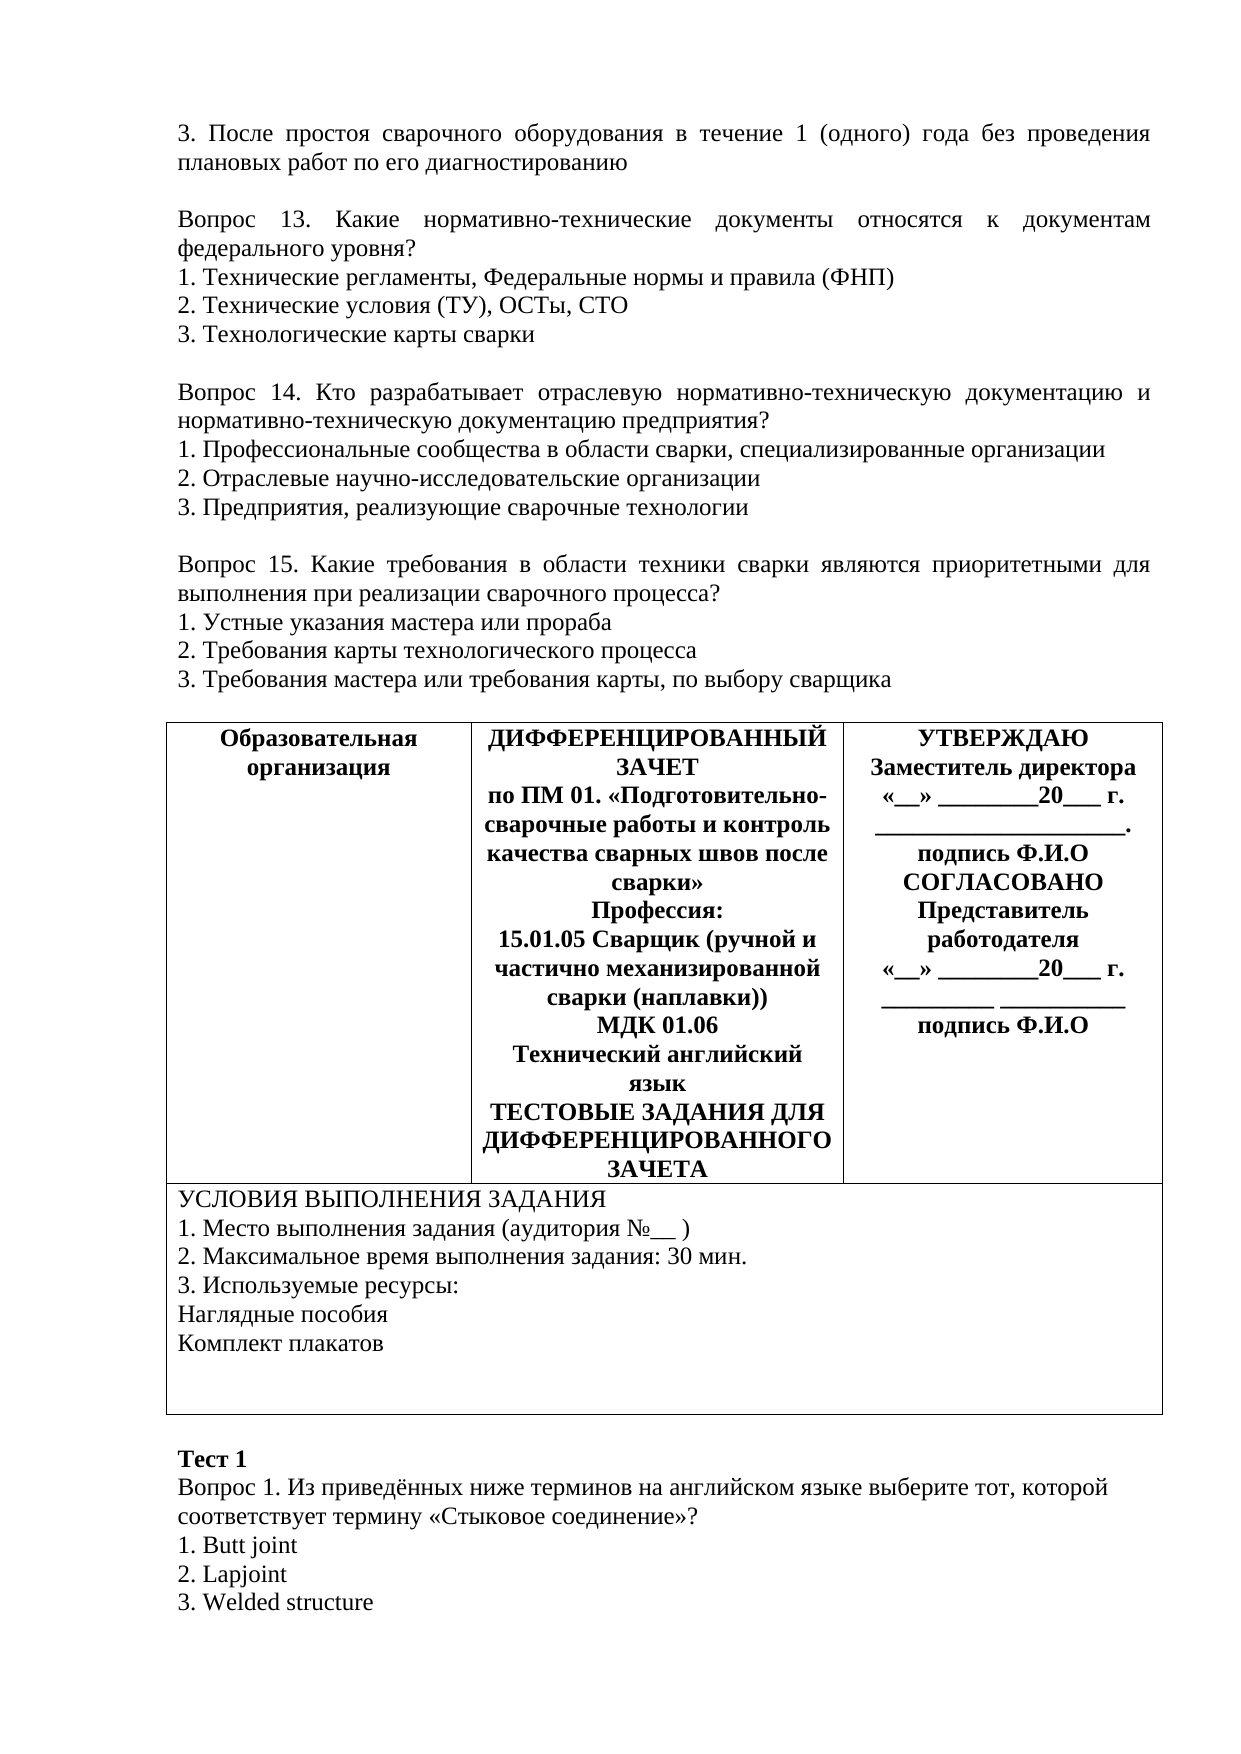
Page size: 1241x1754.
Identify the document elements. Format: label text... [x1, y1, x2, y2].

table_header ДИФФЕРЕНЦИРОВАННЫЙ ЗАЧЕТ по ПМ 01. «Подготовительно-сварочные работы и контроль качества сварных швов после сварки» Профессия: 15.01.05 Сварщик (ручной и частично механизированной сварки (наплавки)) МДК 01.06 Технический английский язык ТЕСТОВЫЕ ЗАДАНИЯ ДЛЯ ДИФФЕРЕНЦИРОВАННОГО ЗАЧЕТА [472, 723, 843, 1183]
text 3. Предприятия, реализующие сварочные технологии [177, 492, 1152, 521]
text Вопрос 15. Какие требования в области техники сварки являются приоритетными для выполнения при реализации сварочного процесса? [177, 549, 1152, 607]
text 3. Welded structure [177, 1587, 1152, 1616]
table_header Образовательная организация [167, 723, 471, 1183]
text Вопрос 1. Из приведённых ниже терминов на английском языке выберите тот, которой соответствует термину «Стыковое соединение»? [177, 1472, 1152, 1530]
table_header УТВЕРЖДАЮ Заместитель директора «__» ________20___ г. ____________________. подпись Ф.И.О СОГЛАСОВАНО Представитель работодателя «__» ________20___ г. _________ __________ подпись Ф.И.О [844, 723, 1162, 1183]
text 3. Требования мастера или требования карты, по выбору сварщика [177, 664, 1152, 693]
table_cell УСЛОВИЯ ВЫПОЛНЕНИЯ ЗАДАНИЯ 1. Место выполнения задания (аудитория №__ ) 2. Максимальное время выполнения задания: 30 мин. 3. Используемые ресурсы: Наглядные пособия Комплект плакатов [167, 1184, 1162, 1414]
text 2. Технические условия (ТУ), ОСТы, СТО [177, 291, 1152, 319]
text 2. Требования карты технологического процесса [177, 636, 1152, 664]
text 1. Butt joint [177, 1530, 1152, 1559]
text 1. Устные указания мастера или прораба [177, 607, 1152, 636]
text Вопрос 13. Какие нормативно-технические документы относятся к документам федерального уровня? [177, 204, 1152, 262]
text 2. Lapjoint [177, 1559, 1152, 1587]
text 1. Профессиональные сообщества в области сварки, специализированные организации [177, 434, 1152, 463]
text 2. Отраслевые научно-исследовательские организации [177, 463, 1152, 492]
text 3. После простоя сварочного оборудования в течение 1 (одного) года без проведения плановых работ по его диагностированию [177, 118, 1152, 176]
text 1. Технические регламенты, Федеральные нормы и правила (ФНП) [177, 262, 1152, 291]
text Вопрос 14. Кто разрабатывает отраслевую нормативно-техническую документацию и нормативно-техническую документацию предприятия? [177, 377, 1152, 434]
text 3. Технологические карты сварки [177, 319, 1152, 348]
text Тест 1 [177, 1444, 1152, 1472]
